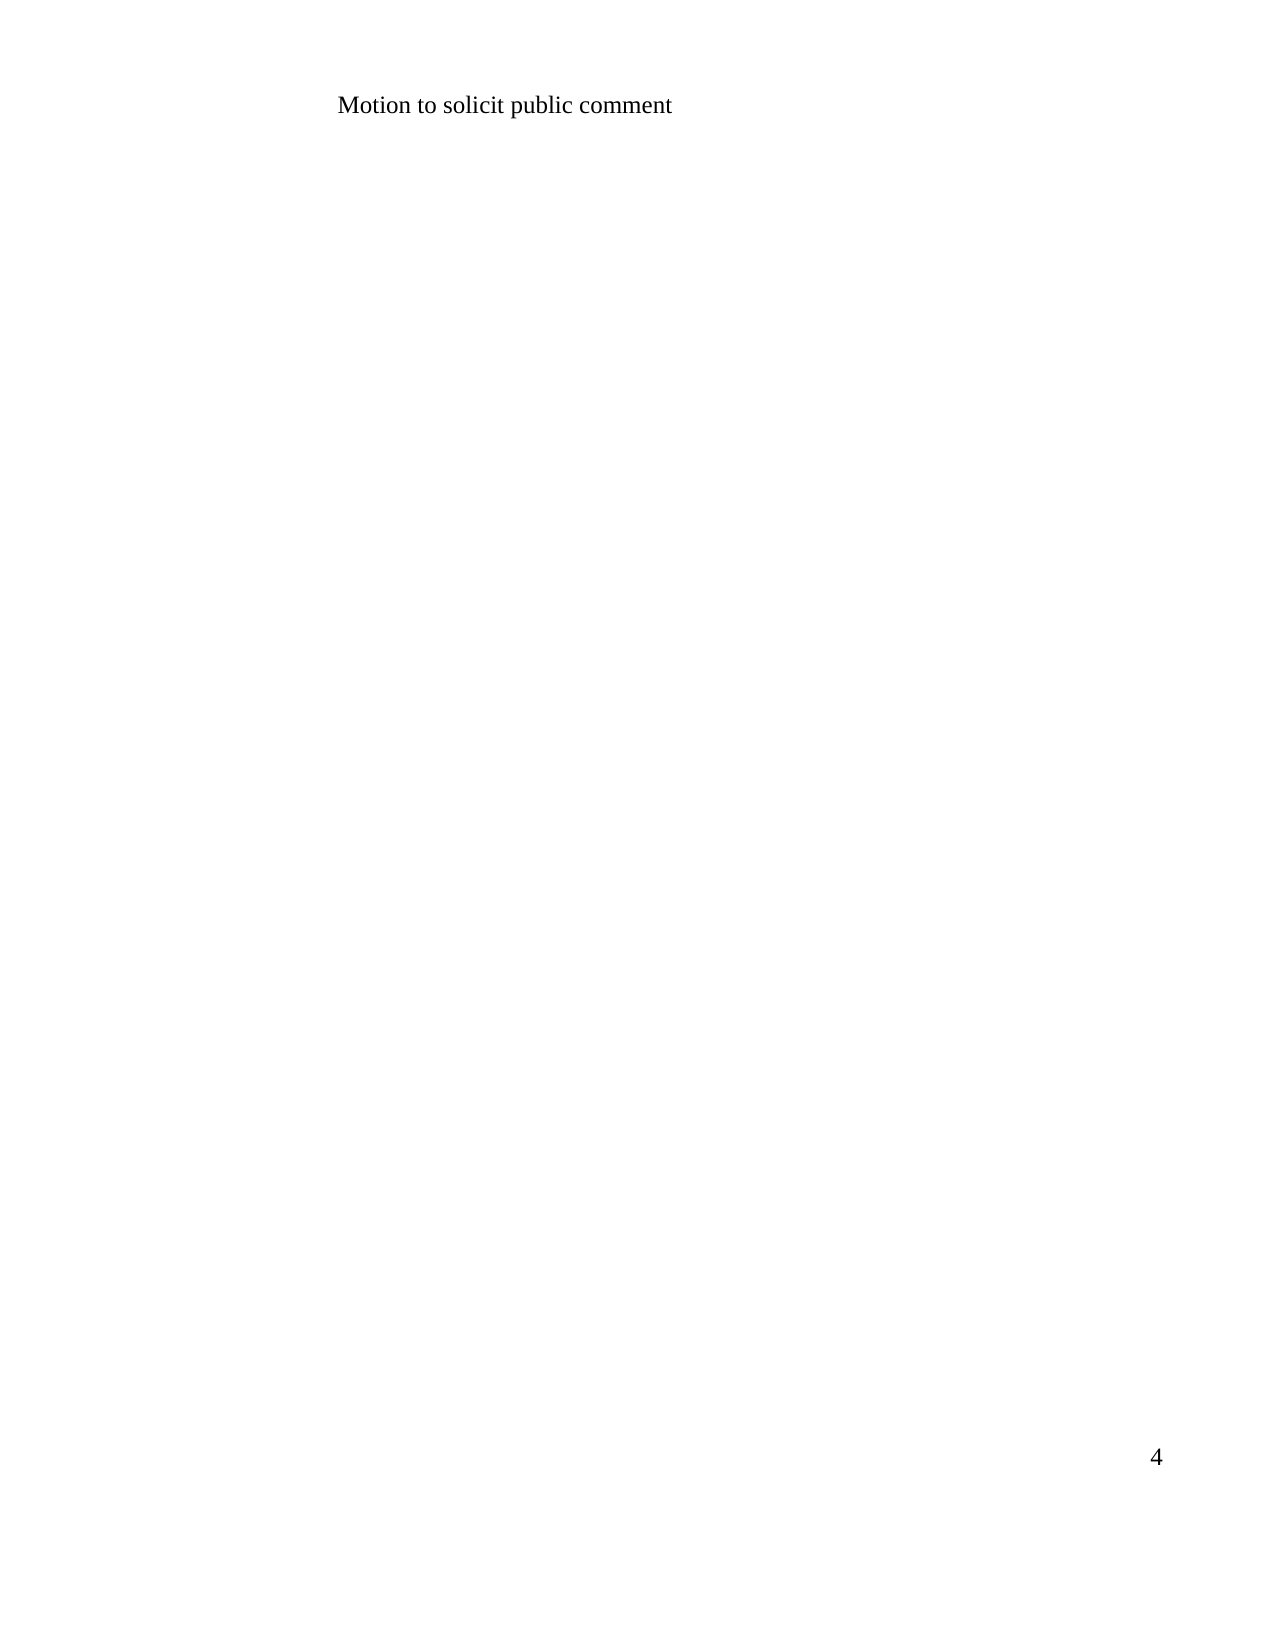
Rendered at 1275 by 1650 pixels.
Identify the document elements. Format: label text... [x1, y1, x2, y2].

text Motion to solicit public comment [262, 90, 1162, 119]
